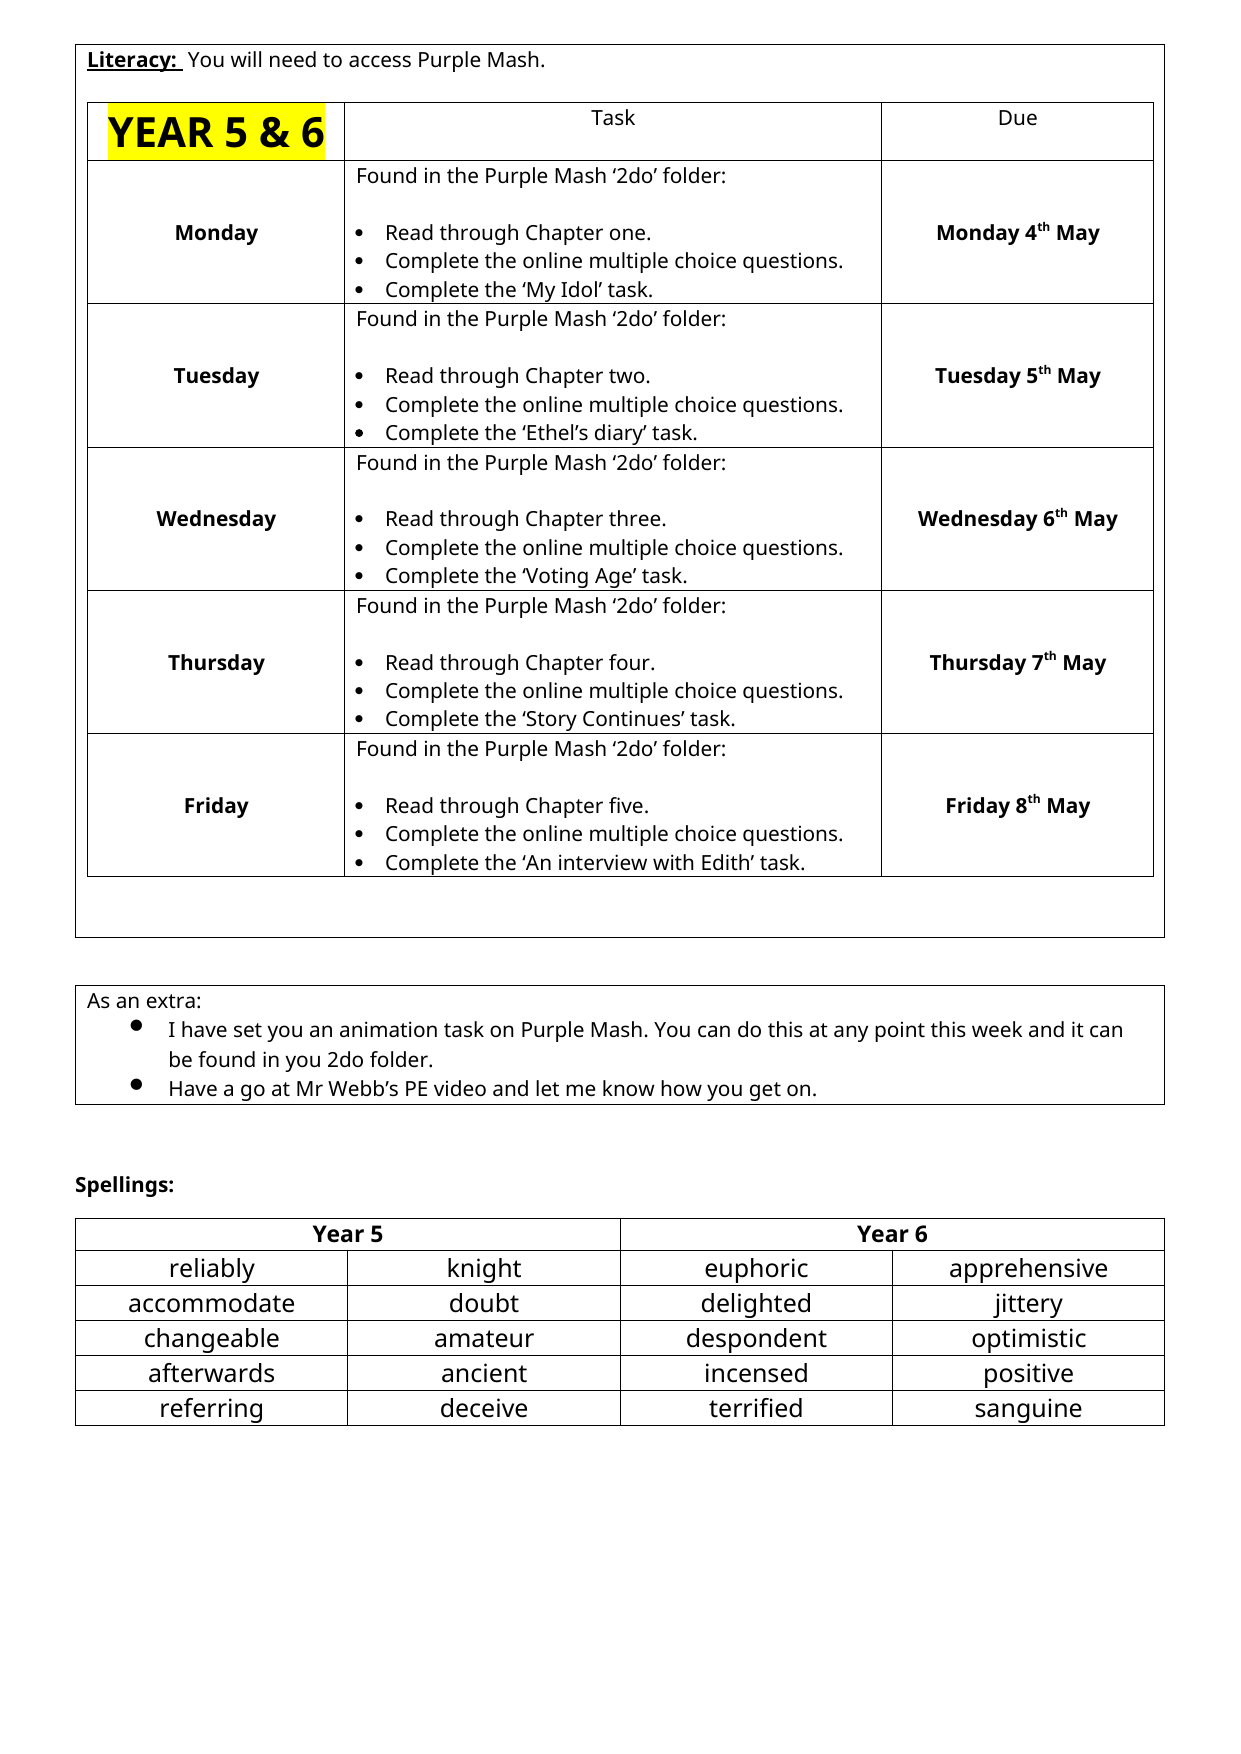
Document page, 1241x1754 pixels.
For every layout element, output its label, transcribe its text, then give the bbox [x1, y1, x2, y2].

table_cell delighted [621, 1286, 892, 1320]
table_cell accommodate [76, 1286, 347, 1320]
table_cell reliably [76, 1251, 347, 1285]
table_cell ancient [348, 1356, 620, 1390]
table_cell apprehensive [893, 1251, 1164, 1285]
table_header Year 5 [76, 1219, 620, 1250]
table_cell terrified [621, 1391, 892, 1425]
table_cell positive [893, 1356, 1164, 1390]
table_cell jittery [893, 1286, 1164, 1320]
table_cell knight [348, 1251, 620, 1285]
table_cell afterwards [76, 1356, 347, 1390]
table_cell doubt [348, 1286, 620, 1320]
table_cell amateur [348, 1321, 620, 1355]
table_cell deceive [348, 1391, 620, 1425]
table_cell despondent [621, 1321, 892, 1355]
table_cell euphoric [621, 1251, 892, 1285]
text Spellings: [75, 1170, 1165, 1198]
table_header Year 6 [621, 1219, 1164, 1250]
table_header Literacy: You will need to access Purple Mash. [76, 45, 1164, 937]
table_cell sanguine [893, 1391, 1164, 1425]
table_header As an extra: I have set you an animation task on Purple Mash. You can do this at any point this week and it can be found in you 2do folder. Have a go at Mr Webb’s PE video and let me know how you get on. [76, 986, 1164, 1103]
table_cell incensed [621, 1356, 892, 1390]
table_cell referring [76, 1391, 347, 1425]
table_cell changeable [76, 1321, 347, 1355]
table_cell optimistic [893, 1321, 1164, 1355]
